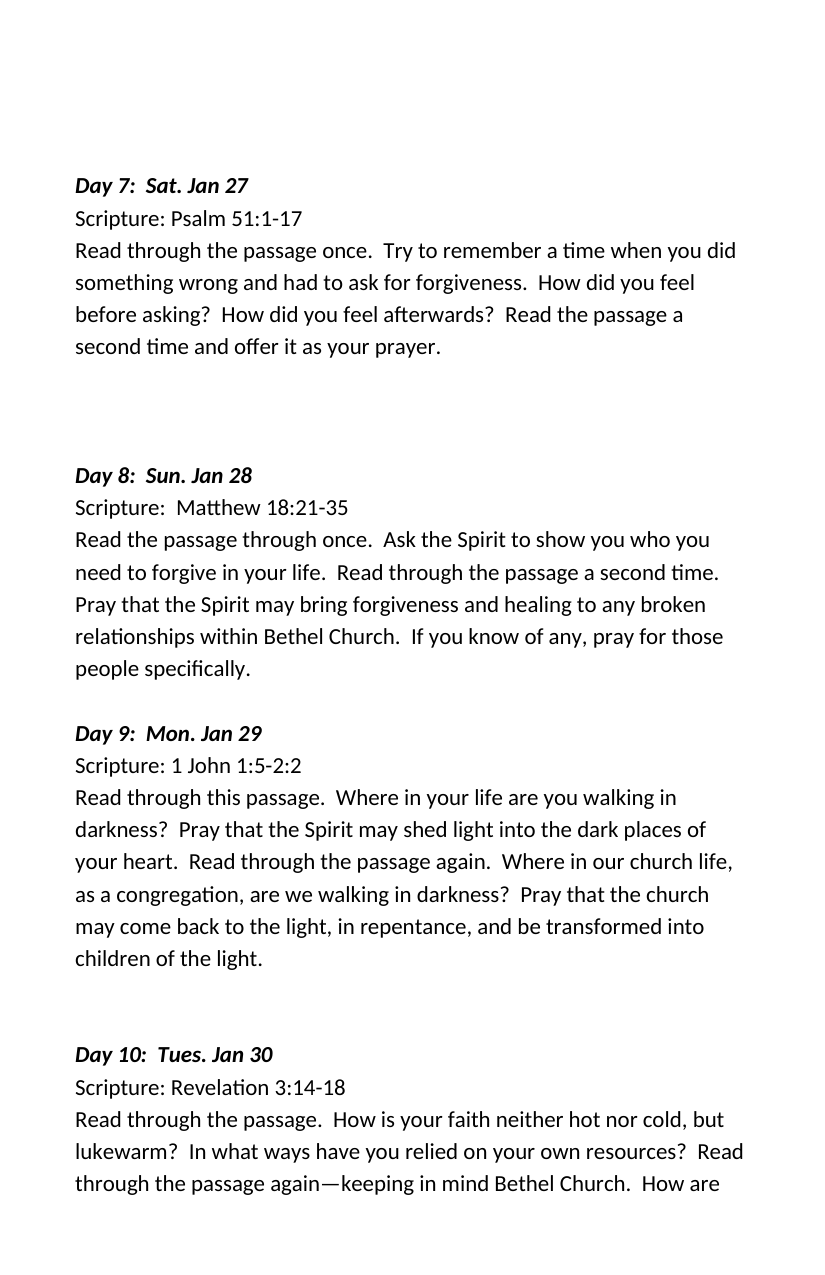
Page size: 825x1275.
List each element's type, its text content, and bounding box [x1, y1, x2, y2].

text Day 8: Sun. Jan 28 [75, 461, 750, 489]
text Scripture: Revelation 3:14-18 [75, 1073, 750, 1101]
text Day 9: Mon. Jan 29 [75, 719, 750, 747]
text Read through this passage. Where in your life are you walking in darkness? Pray that the Spirit may shed light into the dark places of your heart. Read through the passage again. Where in our church life, as a congregation, are we walking in darkness? Pray that the church may come back to the light, in repentance, and be transformed into children of the light. [75, 783, 750, 972]
text Scripture: Psalm 51:1-17 [75, 204, 750, 232]
text Read through the passage once. Try to remember a time when you did something wrong and had to ask for forgiveness. How did you feel before asking? How did you feel afterwards? Read the passage a second time and offer it as your prayer. [75, 236, 750, 361]
text Day 7: Sat. Jan 27 [75, 172, 750, 199]
text Read the passage through once. Ask the Spirit to show you who you need to forgive in your life. Read through the passage a second time. Pray that the Spirit may bring forgiveness and healing to any broken relationships within Bethel Church. If you know of any, pray for those people specifically. [75, 526, 750, 682]
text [75, 1105, 750, 1197]
text Scripture: Matthew 18:21-35 [75, 493, 750, 521]
text Day 10: Tues. Jan 30 [75, 1041, 750, 1069]
text Scripture: 1 John 1:5-2:2 [75, 751, 750, 779]
